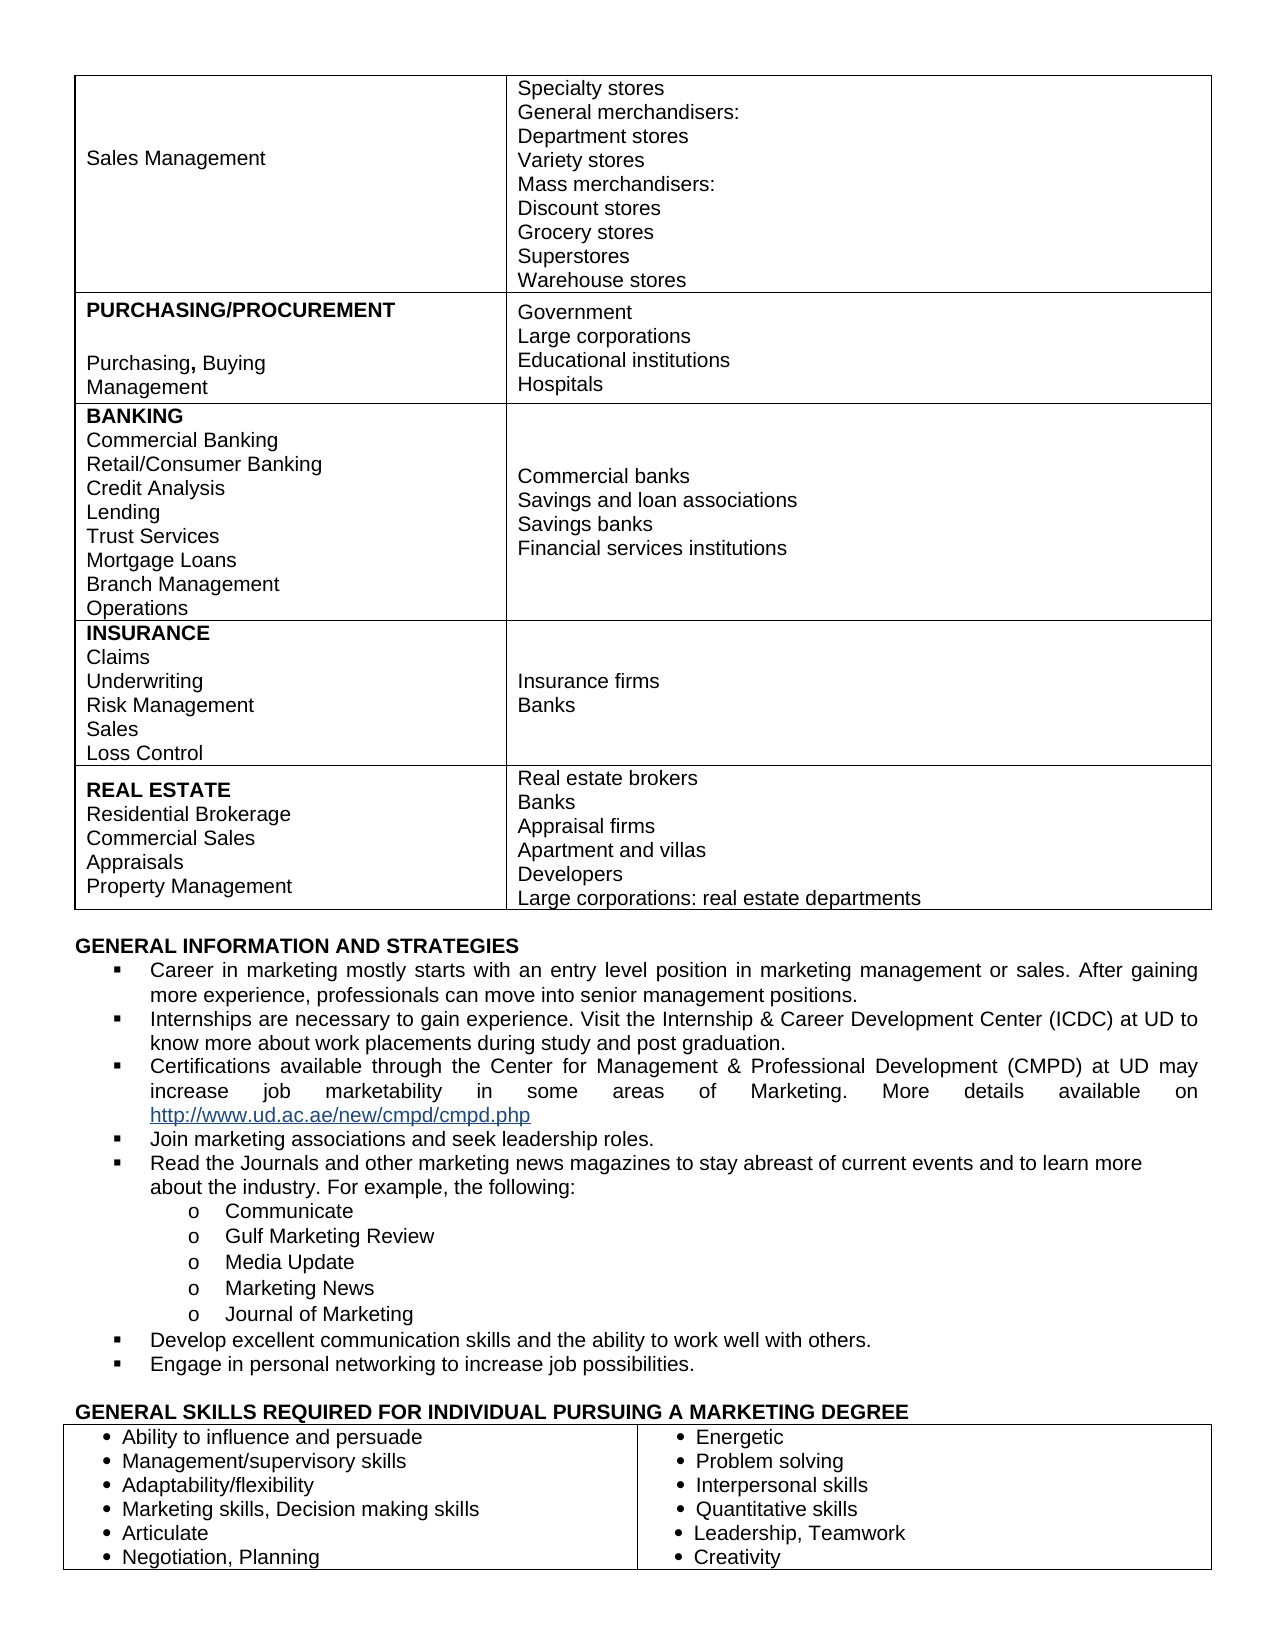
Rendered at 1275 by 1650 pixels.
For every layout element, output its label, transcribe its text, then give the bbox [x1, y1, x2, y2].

list Media Update [187, 1250, 1200, 1276]
list Journal of Marketing [187, 1302, 1200, 1328]
table_cell Commercial banks Savings and loan associations Savings banks Financial services institutions [507, 404, 1211, 620]
table_cell BANKING Commercial Banking Retail/Consumer Banking Credit Analysis Lending Trust Services Mortgage Loans Branch Management Operations [76, 404, 506, 620]
list Career in marketing mostly starts with an entry level position in marketing management or sales. After gaining more experience, professionals can move into senior management positions. [112, 958, 1200, 1006]
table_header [64, 1425, 637, 1569]
list Certifications available through the Center for Management & Professional Development (CMPD) at UD may increase job marketability in some areas of Marketing. More details available on http://www.ud.ac.ae/new/cmpd/cmpd.php [112, 1054, 1200, 1126]
table_cell PURCHASING/PROCUREMENT Purchasing, Buying Management [76, 293, 506, 403]
list Internships are necessary to gain experience. Visit the Internship & Career Development Center (ICDC) at UD to know more about work placements during study and post graduation. [112, 1006, 1200, 1054]
list Join marketing associations and seek leadership roles. [112, 1126, 1200, 1150]
table_cell Government Large corporations Educational institutions Hospitals [507, 293, 1211, 403]
table_cell Insurance firms Banks [507, 621, 1211, 764]
list Develop excellent communication skills and the ability to work well with others. [112, 1328, 1200, 1352]
text GENERAL INFORMATION AND STRATEGIES [75, 934, 1200, 958]
list Read the Journals and other marketing news magazines to stay abreast of current events and to learn more about the industry. For example, the following: [112, 1150, 1200, 1198]
list Communicate [187, 1198, 1200, 1224]
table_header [638, 1425, 1211, 1569]
list Engage in personal networking to increase job possibilities. [112, 1352, 1200, 1376]
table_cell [76, 76, 506, 292]
text GENERAL SKILLS REQUIRED FOR INDIVIDUAL PURSUING A MARKETING DEGREE [75, 1400, 1200, 1424]
list Marketing News [187, 1276, 1200, 1302]
table_cell REAL ESTATE Residential Brokerage Commercial Sales Appraisals Property Management [76, 766, 506, 909]
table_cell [507, 76, 1211, 292]
table_cell INSURANCE Claims Underwriting Risk Management Sales Loss Control [76, 621, 506, 764]
table_cell Real estate brokers Banks Appraisal firms Apartment and villas Developers Large corporations: real estate departments [507, 766, 1211, 909]
list Gulf Marketing Review [187, 1224, 1200, 1250]
